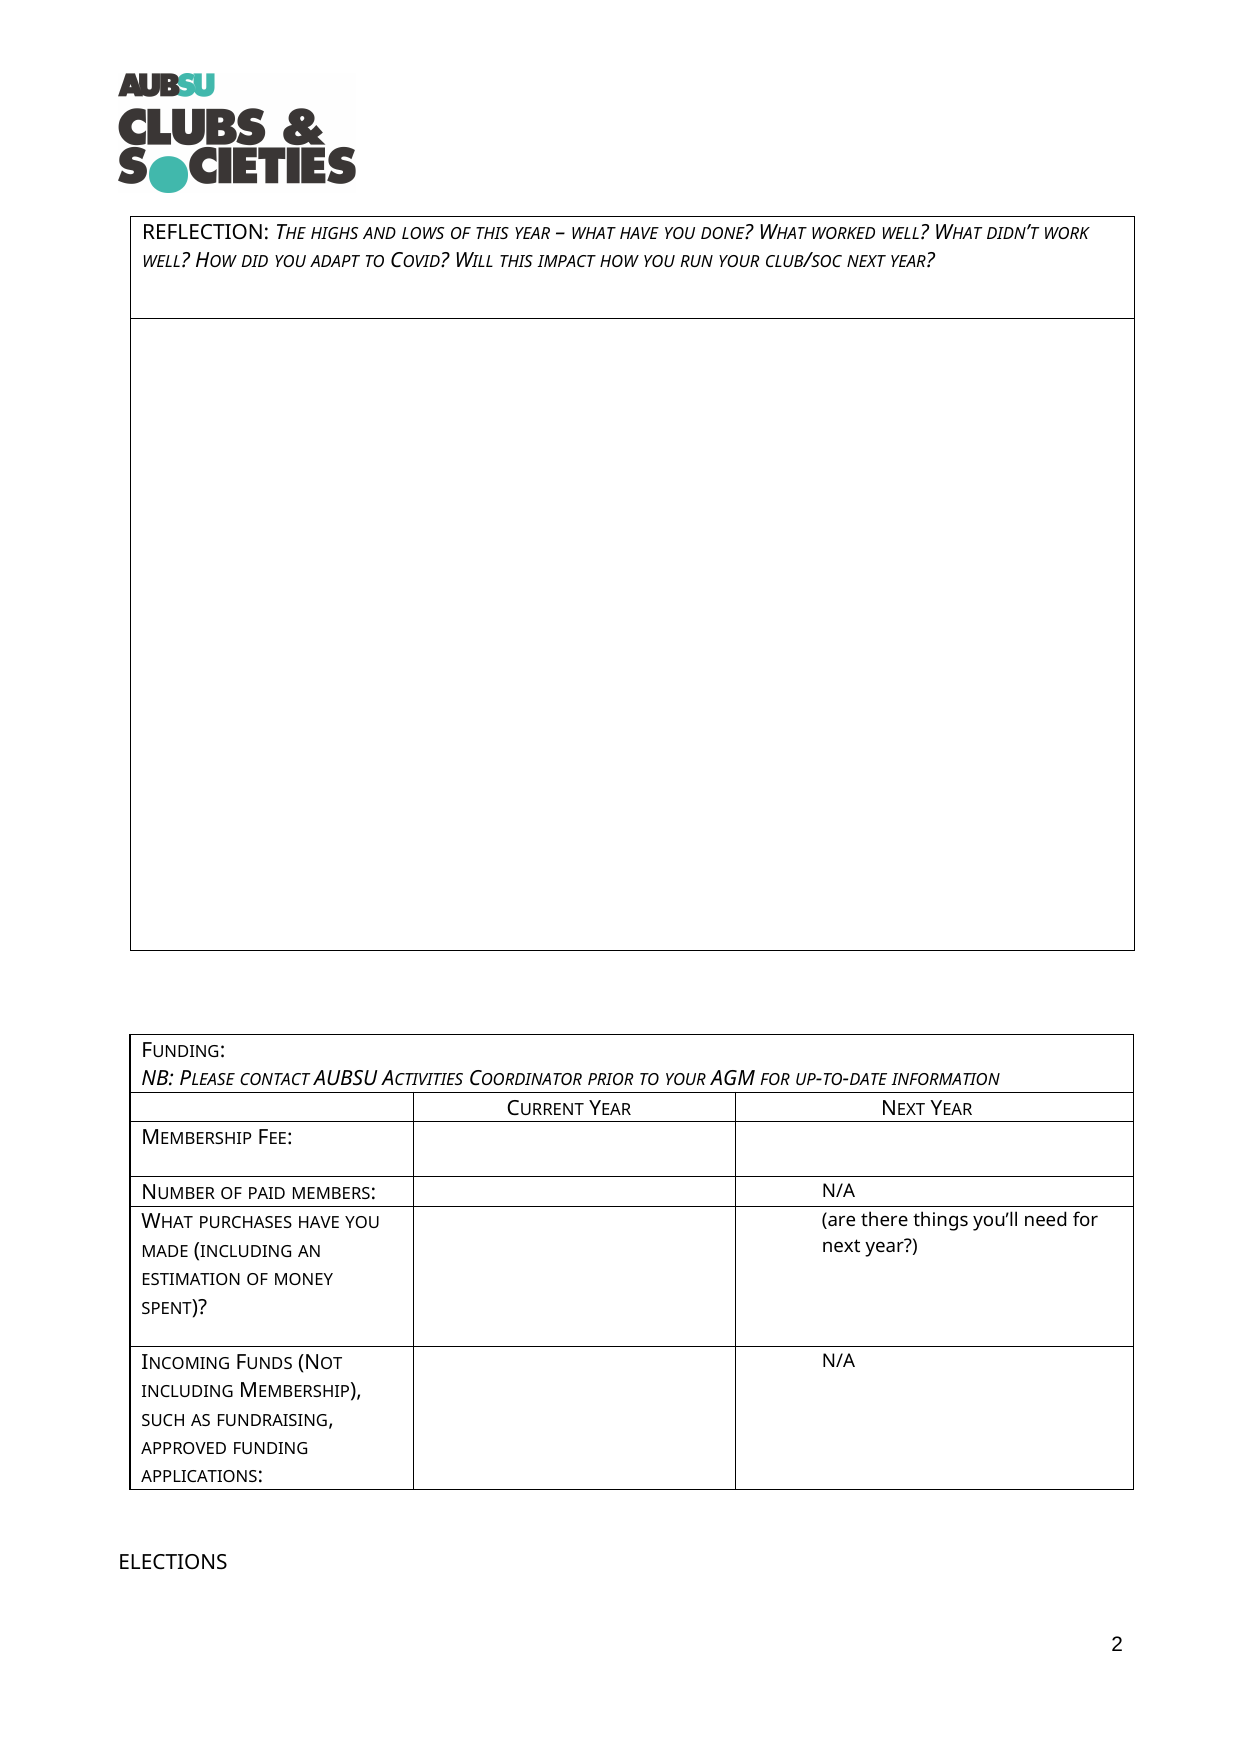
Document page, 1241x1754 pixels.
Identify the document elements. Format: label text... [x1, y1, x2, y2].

table_cell [414, 1177, 735, 1206]
table_cell Membership Fee: [131, 1122, 413, 1176]
table_cell [414, 1207, 735, 1346]
table_cell [131, 1093, 413, 1121]
table_header Funding: NB: Please contact AUBSU Activities Coordinator prior to your AGM for up-to-date information [131, 1035, 1133, 1092]
table_cell [736, 1122, 1133, 1176]
table_cell N/A [736, 1347, 1133, 1489]
table_cell Number of paid members: [131, 1177, 413, 1206]
table_cell [131, 319, 1134, 950]
picture [118, 73, 356, 193]
table_header REFLECTION: The highs and lows of this year – what have you done? What worked well? What didn’t work well? How did you adapt to Covid? Will this impact how you run your club/soc next year? [131, 217, 1134, 318]
table_cell [414, 1122, 735, 1176]
table_cell What purchases have you made (including an estimation of money spent)? [131, 1207, 413, 1346]
text ELECTIONS [118, 1547, 1123, 1575]
table_cell Incoming Funds (Not including Membership), such as fundraising, approved funding applications: [131, 1347, 413, 1489]
table_cell Next Year [736, 1093, 1133, 1121]
table_cell (are there things you’ll need for next year?) [736, 1207, 1133, 1346]
table_cell [414, 1347, 735, 1489]
table_cell N/A [736, 1177, 1133, 1206]
table_cell Current Year [414, 1093, 735, 1121]
